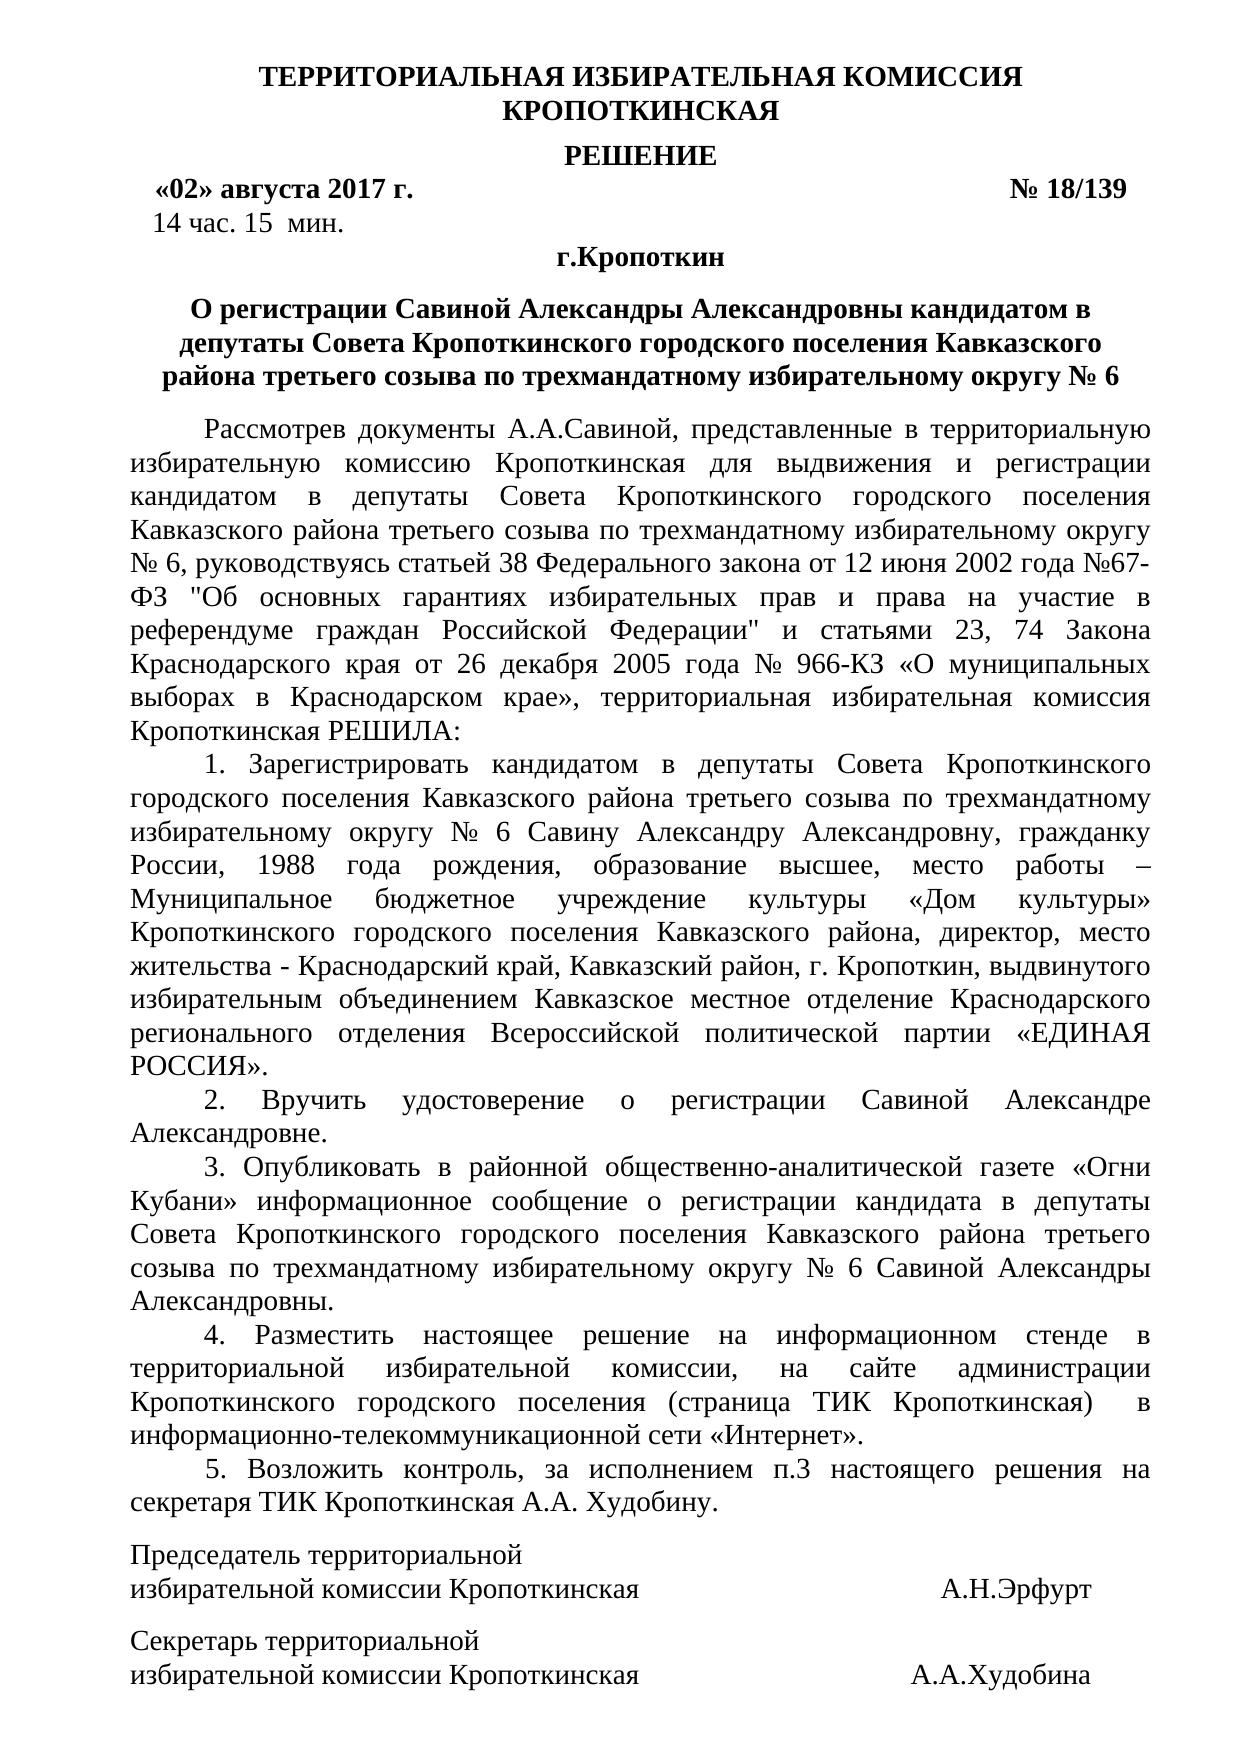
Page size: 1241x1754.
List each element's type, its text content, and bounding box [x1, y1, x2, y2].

text ТЕРРИТОРИАЛЬНАЯ ИЗБИРАТЕЛЬНАЯ КОМИССИЯ [130, 59, 1152, 93]
text 3. Опубликовать в районной общественно-аналитической газете «Огни Кубани» информационное сообщение о регистрации кандидата в депутаты Совета Кропоткинского городского поселения Кавказского района третьего созыва по трехмандатному избирательному округу № 6 Савиной Александры Александровны. [130, 1149, 1152, 1317]
text КРОПОТКИНСКАЯ [130, 93, 1152, 126]
text избирательной комиссии Кропоткинская А.А.Худобина [130, 1657, 1152, 1691]
text РЕШЕНИЕ [130, 138, 1152, 172]
text Председатель территориальной [130, 1537, 1152, 1571]
text О регистрации Савиной Александры Александровны кандидатом в депутаты Совета Кропоткинского городского поселения Кавказского района третьего созыва по трехмандатному избирательному округу № 6 [130, 291, 1152, 392]
text Секретарь территориальной [130, 1623, 1152, 1657]
text 1. Зарегистрировать кандидатом в депутаты Совета Кропоткинского городского поселения Кавказского района третьего созыва по трехмандатному избирательному округу № 6 Савину Александру Александровну, гражданку России, 1988 года рождения, образование высшее, место работы – Муниципальное бюджетное учреждение культуры «Дом культуры» Кропоткинского городского поселения Кавказского района, директор, место жительства - Краснодарский край, Кавказский район, г. Кропоткин, выдвинутого избирательным объединением Кавказское местное отделение Краснодарского регионального отделения Всероссийской политической партии «ЕДИНАЯ РОССИЯ». [130, 747, 1152, 1082]
text Рассмотрев документы А.А.Савиной, представленные в территориальную избирательную комиссию Кропоткинская для выдвижения и регистрации кандидатом в депутаты Совета Кропоткинского городского поселения Кавказского района третьего созыва по трехмандатному избирательному округу № 6, руководствуясь статьей 38 Федерального закона от 12 июня 2002 года №67-ФЗ "Об основных гарантиях избирательных прав и права на участие в референдуме граждан Российской Федерации" и статьями 23, 74 Закона Краснодарского края от 26 декабря 2005 года № 966-КЗ «О муниципальных выборах в Краснодарском крае», территориальная избирательная комиссия Кропоткинская РЕШИЛА: [130, 411, 1152, 747]
text избирательной комиссии Кропоткинская А.Н.Эрфурт [130, 1571, 1152, 1604]
text 14 час. 15 мин. [130, 205, 1152, 239]
text 4. Разместить настоящее решение на информационном стенде в территориальной избирательной комиссии, на сайте администрации Кропоткинского городского поселения (страница ТИК Кропоткинская) в информационно-телекоммуникационной сети «Интернет». [130, 1317, 1152, 1451]
text «02» августа 2017 г. № 18/139 [130, 172, 1152, 205]
text г.Кропоткин [130, 239, 1152, 272]
text 5. Возложить контроль, за исполнением п.3 настоящего решения на секретаря ТИК Кропоткинская А.А. Худобину. [130, 1451, 1152, 1518]
text 2. Вручить удостоверение о регистрации Савиной Александре Александровне. [130, 1082, 1152, 1149]
